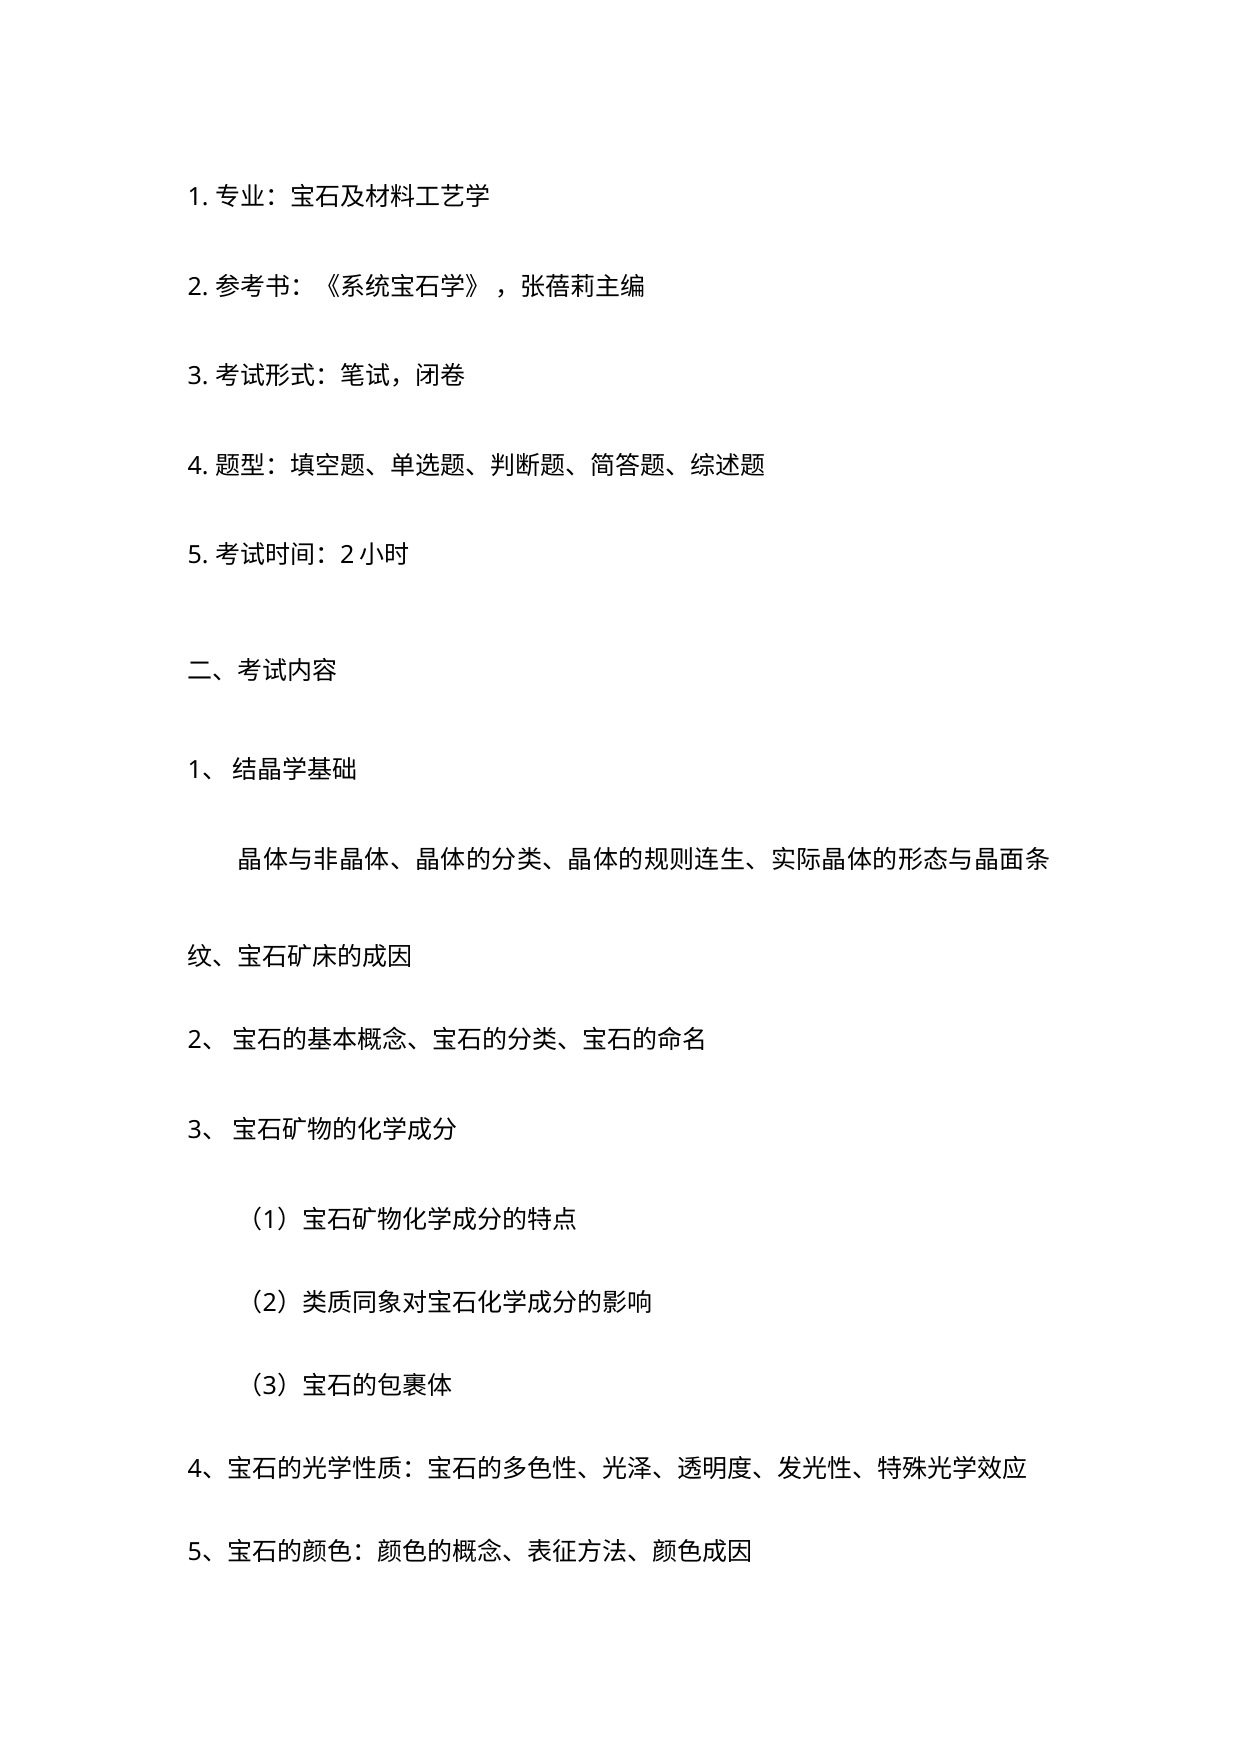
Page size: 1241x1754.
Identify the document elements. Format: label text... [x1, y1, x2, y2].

text （1）宝石矿物化学成分的特点 [187, 1185, 1053, 1250]
text 5. 考试时间：2小时 [187, 520, 1053, 585]
text 2、 宝石的基本概念、宝石的分类、宝石的命名 [187, 1006, 1053, 1071]
text 5、宝石的颜色：颜色的概念、表征方法、颜色成因 [187, 1517, 1053, 1582]
text 晶体与非晶体、晶体的分类、晶体的规则连生、实际晶体的形态与晶面条纹、宝石矿床的成因 [187, 825, 1053, 987]
text 3、 宝石矿物的化学成分 [187, 1095, 1053, 1160]
text （2）类质同象对宝石化学成分的影响 [187, 1268, 1053, 1333]
text 2. 参考书：《系统宝石学》 ，张蓓莉主编 [187, 252, 1053, 317]
text 1、 结晶学基础 [187, 735, 1053, 800]
text 4. 题型：填空题、单选题、判断题、简答题、综述题 [187, 431, 1053, 496]
text 1. 专业：宝石及材料工艺学 [187, 162, 1053, 227]
text 4、宝石的光学性质：宝石的多色性、光泽、透明度、发光性、特殊光学效应 [187, 1434, 1053, 1499]
text （3）宝石的包裹体 [187, 1351, 1053, 1416]
text 3. 考试形式：笔试，闭卷 [187, 341, 1053, 406]
text 二、考试内容 [187, 636, 1053, 701]
